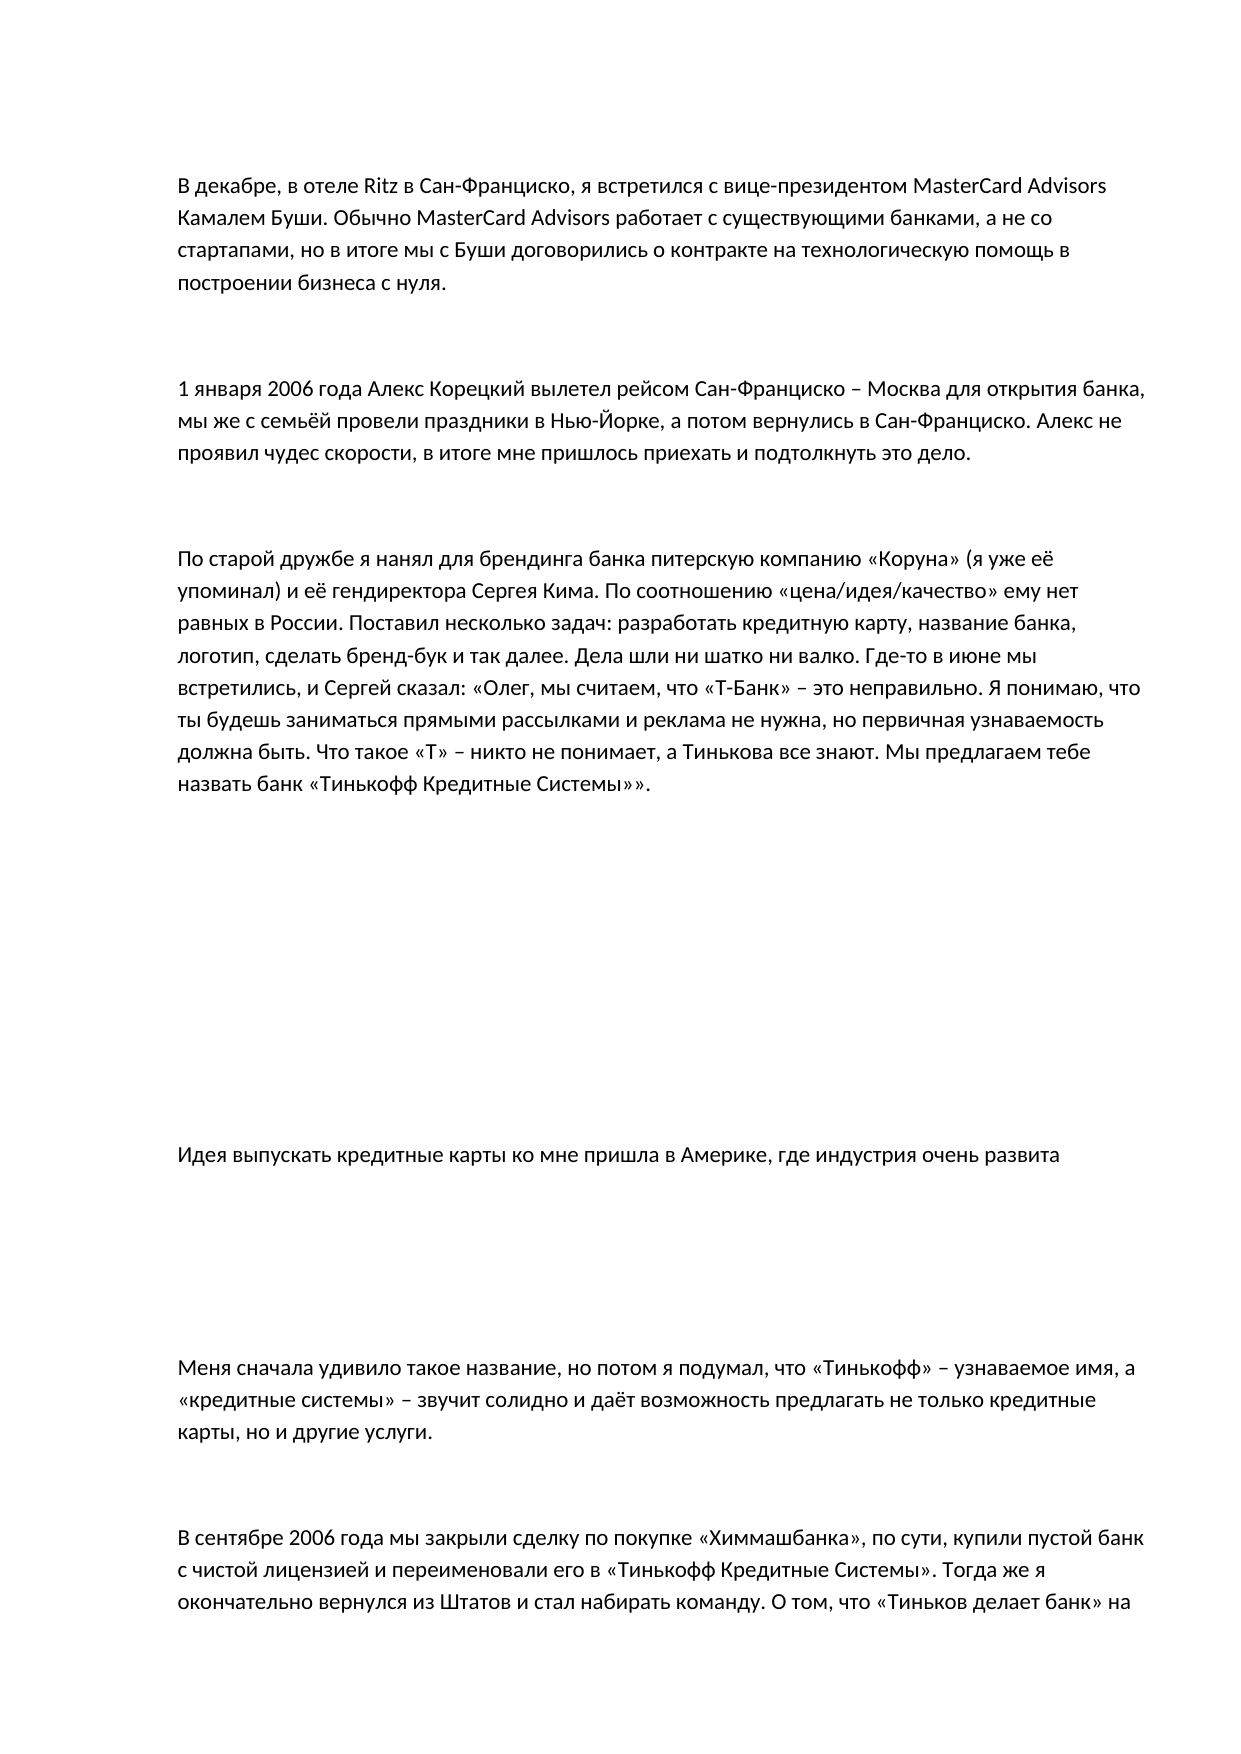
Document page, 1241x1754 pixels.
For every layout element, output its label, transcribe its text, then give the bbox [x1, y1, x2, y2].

text Идея выпускать кредитные карты ко мне пришла в Америке, где индустрия очень развита [177, 1141, 1152, 1169]
text 1 января 2006 года Алекс Корецкий вылетел рейсом Сан-Франциско – Москва для открытия банка, мы же с семьёй провели праздники в Нью-Йорке, а потом вернулись в Сан-Франциско. Алекс не проявил чудес скорости, в итоге мне пришлось приехать и подтолкнуть это дело. [177, 374, 1152, 466]
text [177, 1523, 1152, 1616]
text Меня сначала удивило такое название, но потом я подумал, что «Тинькофф» – узнаваемое имя, а «кредитные системы» – звучит солидно и даёт возможность предлагать не только кредитные карты, но и другие услуги. [177, 1353, 1152, 1445]
text В декабре, в отеле Ritz в Сан-Франциско, я встретился с вице-президентом MasterCard Advisors Камалем Буши. Обычно MasterCard Advisors работает с существующими банками, а не со стартапами, но в итоге мы с Буши договорились о контракте на технологическую помощь в построении бизнеса с нуля. [177, 171, 1152, 296]
text По старой дружбе я нанял для брендинга банка питерскую компанию «Коруна» (я уже её упоминал) и её гендиректора Сергея Кима. По соотношению «цена/идея/качество» ему нет равных в России. Поставил несколько задач: разработать кредитную карту, название банка, логотип, сделать бренд-бук и так далее. Дела шли ни шатко ни валко. Где-то в июне мы встретились, и Сергей сказал: «Олег, мы считаем, что «Т-Банк» – это неправильно. Я понимаю, что ты будешь заниматься прямыми рассылками и реклама не нужна, но первичная узнаваемость должна быть. Что такое «Т» – никто не понимает, а Тинькова все знают. Мы предлагаем тебе назвать банк «Тинькофф Кредитные Системы»». [177, 544, 1152, 797]
